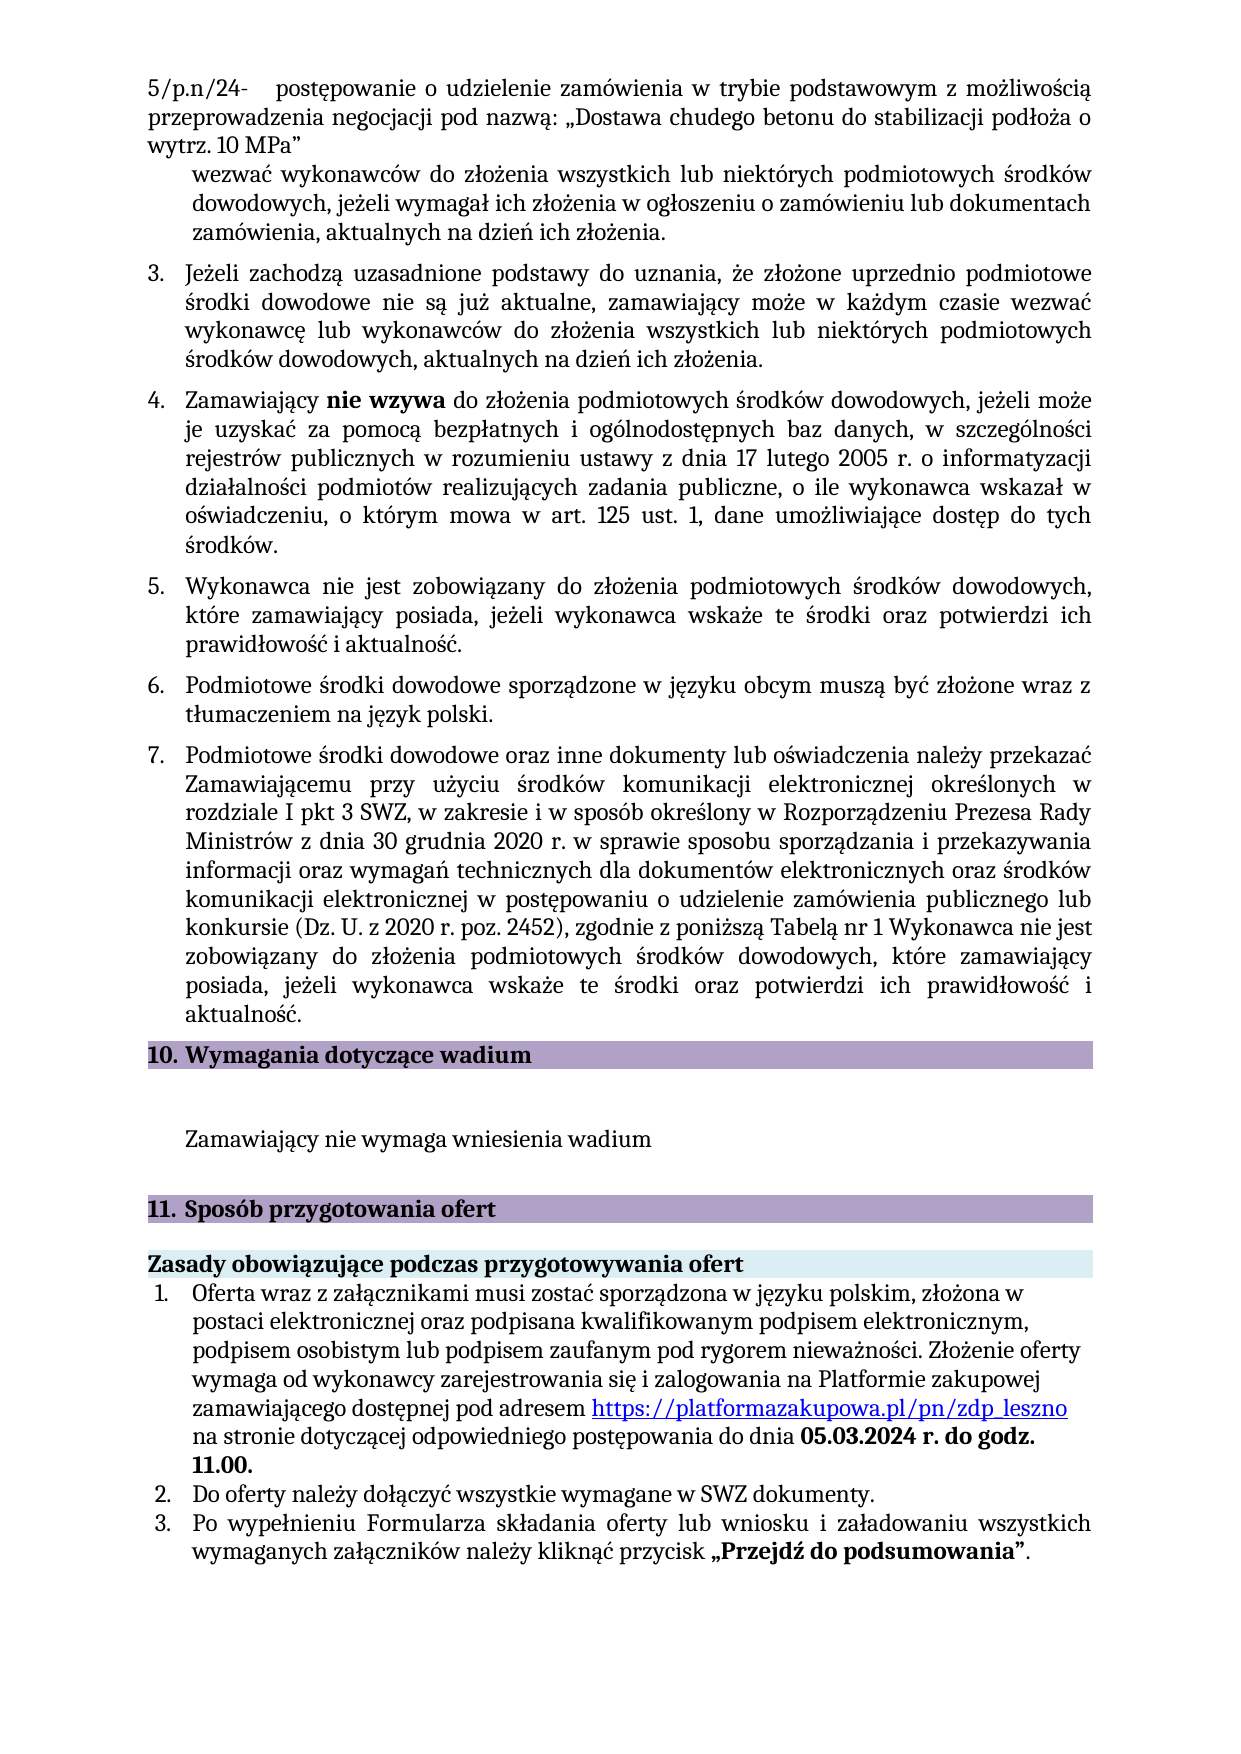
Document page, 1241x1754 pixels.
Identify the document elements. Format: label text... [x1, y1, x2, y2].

list Wykonawca nie jest zobowiązany do złożenia podmiotowych środków dowodowych, które zamawiający posiada, jeżeli wykonawca wskaże te środki oraz potwierdzi ich prawidłowość i aktualność. [148, 572, 1093, 658]
list Wymagania dotyczące wadium [148, 1041, 1093, 1069]
list Podmiotowe środki dowodowe sporządzone w języku obcym muszą być złożone wraz z tłumaczeniem na język polski. [148, 671, 1093, 728]
list Po wypełnieniu Formularza składania oferty lub wniosku i załadowaniu wszystkich wymaganych załączników należy kliknąć przycisk „Przejdź do podsumowania”. [154, 1508, 1093, 1566]
list Sposób przygotowania ofert [148, 1195, 1093, 1223]
list Oferta wraz z załącznikami musi zostać sporządzona w języku polskim, złożona w postaci elektronicznej oraz podpisana kwalifikowanym podpisem elektronicznym, podpisem osobistym lub podpisem zaufanym pod rygorem nieważności. Złożenie oferty wymaga od wykonawcy zarejestrowania się i zalogowania na Platformie zakupowej zamawiającego dostępnej pod adresem https://platformazakupowa.pl/pn/zdp_leszno na stronie dotyczącej odpowiedniego postępowania do dnia 05.03.2024 r. do godz. 11.00. [154, 1278, 1093, 1480]
list Jeżeli zachodzą uzasadnione podstawy do uznania, że złożone uprzednio podmiotowe środki dowodowe nie są już aktualne, zamawiający może w każdym czasie wezwać wykonawcę lub wykonawców do złożenia wszystkich lub niektórych podmiotowych środków dowodowych, aktualnych na dzień ich złożenia. [148, 259, 1093, 374]
text Zasady obowiązujące podczas przygotowywania ofert [148, 1250, 1093, 1278]
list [154, 160, 1093, 246]
list Do oferty należy dołączyć wszystkie wymagane w SWZ dokumenty. [154, 1480, 1093, 1508]
text Zamawiający nie wymaga wniesienia wadium [185, 1125, 1093, 1153]
list Zamawiający nie wzywa do złożenia podmiotowych środków dowodowych, jeżeli może je uzyskać za pomocą bezpłatnych i ogólnodostępnych baz danych, w szczególności rejestrów publicznych w rozumieniu ustawy z dnia 17 lutego 2005 r. o informatyzacji działalności podmiotów realizujących zadania publiczne, o ile wykonawca wskazał w oświadczeniu, o którym mowa w art. 125 ust. 1, dane umożliwiające dostęp do tych środków. [148, 386, 1093, 559]
list Podmiotowe środki dowodowe oraz inne dokumenty lub oświadczenia należy przekazać Zamawiającemu przy użyciu środków komunikacji elektronicznej określonych w rozdziale I pkt 3 SWZ, w zakresie i w sposób określony w Rozporządzeniu Prezesa Rady Ministrów z dnia 30 grudnia 2020 r. w sprawie sposobu sporządzania i przekazywania informacji oraz wymagań technicznych dla dokumentów elektronicznych oraz środków komunikacji elektronicznej w postępowaniu o udzielenie zamówienia publicznego lub konkursie (Dz. U. z 2020 r. poz. 2452), zgodnie z poniższą Tabelą nr 1 Wykonawca nie jest zobowiązany do złożenia podmiotowych środków dowodowych, które zamawiający posiada, jeżeli wykonawca wskaże te środki oraz potwierdzi ich prawidłowość i aktualność. [148, 741, 1093, 1028]
